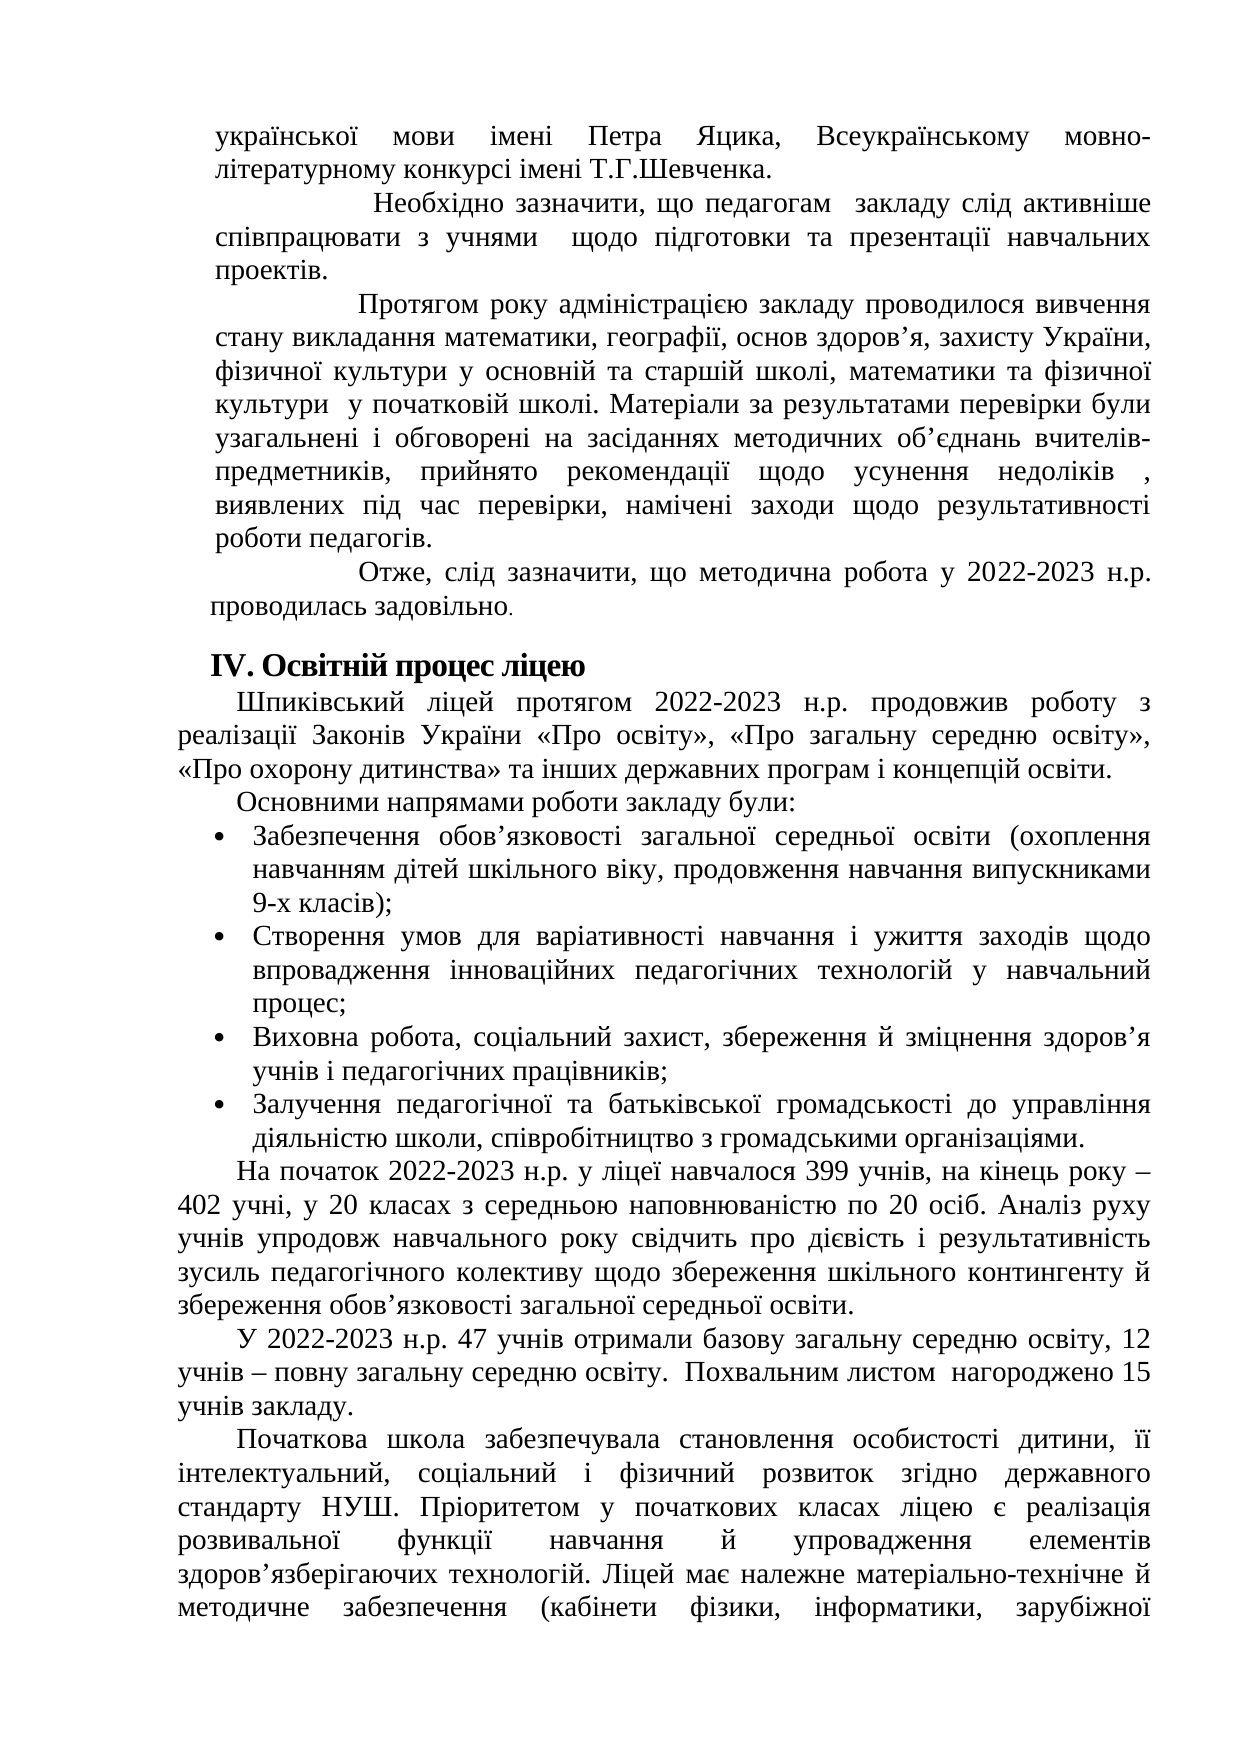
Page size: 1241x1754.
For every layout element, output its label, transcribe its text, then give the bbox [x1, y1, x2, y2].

text Необхідно зазначити, що педагогам закладу слід активніше співпрацювати з учнями щодо підготовки та презентації навчальних проектів. [215, 185, 1152, 286]
text Протягом року адміністрацією закладу проводилося вивчення стану викладання математики, географії, основ здоров’я, захисту України, фізичної культури у основній та старшій школі, математики та фізичної культури у початковій школі. Матеріали за результатами перевірки були узагальнені і обговорені на засіданнях методичних об’єднань вчителів-предметників, прийнято рекомендації щодо усунення недоліків , виявлених під час перевірки, намічені заходи щодо результативності роботи педагогів. [215, 286, 1152, 554]
text Основними напрямами роботи закладу були: [177, 784, 1152, 818]
list Забезпечення обов’язковості загальної середньої освіти (охоплення навчанням дітей шкільного віку, продовження навчання випускниками 9-х класів); [215, 818, 1152, 918]
list Створення умов для варіативності навчання і ужиття заходів щодо впровадження інноваційних педагогічних технологій у навчальний процес; [215, 918, 1152, 1019]
text Шпиківський ліцей протягом 2022-2023 н.р. продовжив роботу з реалізації Законів України «Про освіту», «Про загальну середню освіту», «Про охорону дитинства» та інших державних програм і концепцій освіти. [177, 684, 1152, 784]
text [177, 1422, 1152, 1623]
list Залучення педагогічної та батьківської громадськості до управління діяльністю школи, співробітництво з громадськими організаціями. [215, 1086, 1152, 1153]
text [215, 118, 1152, 185]
text У 2022-2023 н.р. 47 учнів отримали базову загальну середню освіту, 12 учнів – повну загальну середню освіту. Похвальним листом нагороджено 15 учнів закладу. [177, 1321, 1152, 1422]
text IV. Освітній процес ліцею [210, 645, 1152, 684]
text На початок 2022-2023 н.р. у ліцеї навчалося 399 учнів, на кінець року – 402 учні, у 20 класах з середньою наповнюваністю по 20 осіб. Аналіз руху учнів упродовж навчального року свідчить про дієвість і результативність зусиль педагогічного колективу щодо збереження шкільного контингенту й збереження обов’язковості загальної середньої освіти. [177, 1153, 1152, 1321]
text Отже, слід зазначити, що методична робота у 2022-2023 н.р. проводилась задовільно. [210, 554, 1152, 621]
list Виховна робота, соціальний захист, збереження й зміцнення здоров’я учнів і педагогічних працівників; [215, 1019, 1152, 1086]
